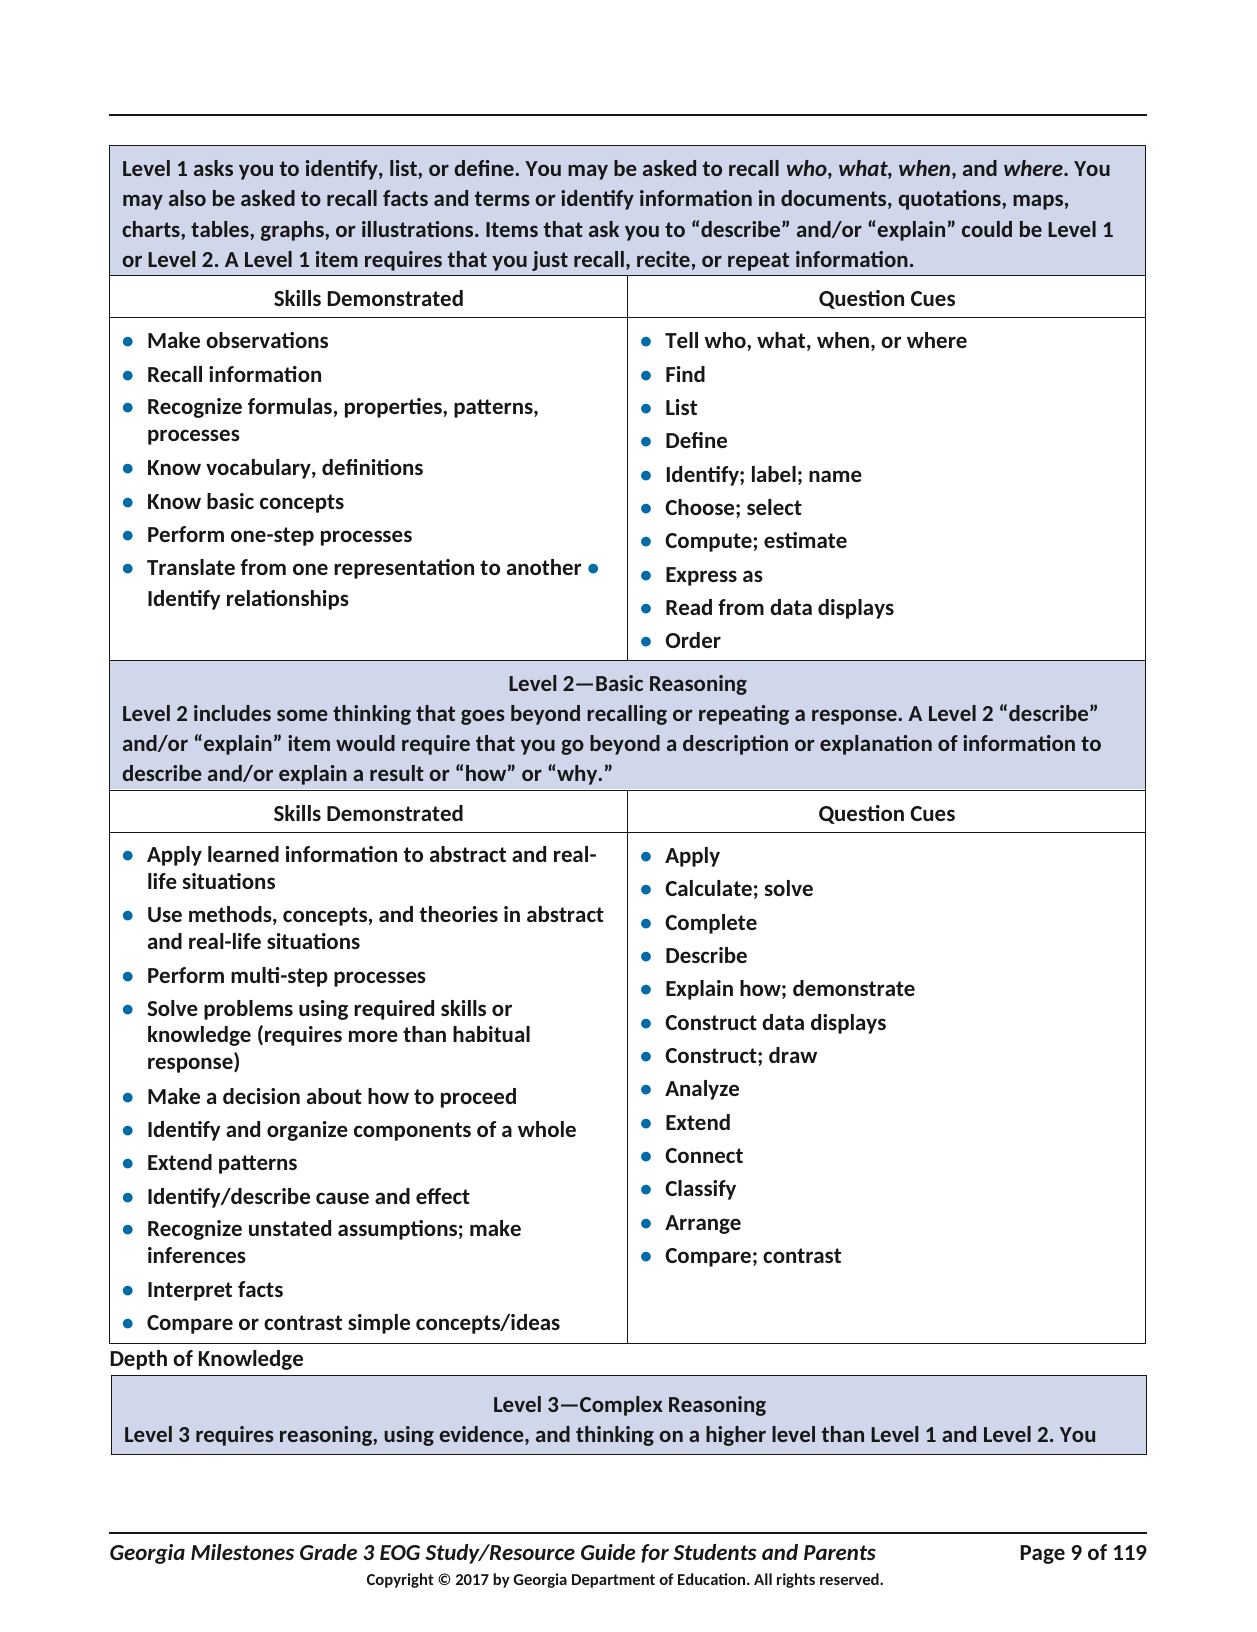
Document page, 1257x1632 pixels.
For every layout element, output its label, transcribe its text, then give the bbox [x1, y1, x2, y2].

table_cell Apply learned information to abstract and real-life situations Use methods, concepts, and theories in abstract and real-life situations Perform multi-step processes Solve problems using required skills or knowledge (requires more than habitual response) Make a decision about how to proceed Identify and organize components of a whole Extend patterns Identify/describe cause and effect Recognize unstated assumptions; make inferences Interpret facts Compare or contrast simple concepts/ideas [110, 833, 627, 1343]
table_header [112, 1376, 1146, 1454]
text Depth of Knowledge [109, 1344, 1146, 1372]
table_cell Tell who, what, when, or where Find List Define Identify; label; name Choose; select Compute; estimate Express as Read from data displays Order [628, 318, 1145, 659]
table_cell Skills Demonstrated [110, 276, 627, 317]
table_cell Level 2—Basic Reasoning Level 2 includes some thinking that goes beyond recalling or repeating a response. A Level 2 “describe” and/or “explain” item would require that you go beyond a description or explanation of information to describe and/or explain a result or “how” or “why.” [110, 661, 1145, 789]
table_cell Apply Calculate; solve Complete Describe Explain how; demonstrate Construct data displays Construct; draw Analyze Extend Connect Classify Arrange Compare; contrast [628, 833, 1145, 1343]
table_cell Skills Demonstrated [110, 791, 627, 832]
table_cell Make observations Recall information Recognize formulas, properties, patterns, processes Know vocabulary, definitions Know basic concepts Perform one-step processes Translate from one representation to another • Identify relationships [110, 318, 627, 659]
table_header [110, 146, 1145, 275]
table_cell Question Cues [628, 276, 1145, 317]
table_cell Question Cues [628, 791, 1145, 832]
